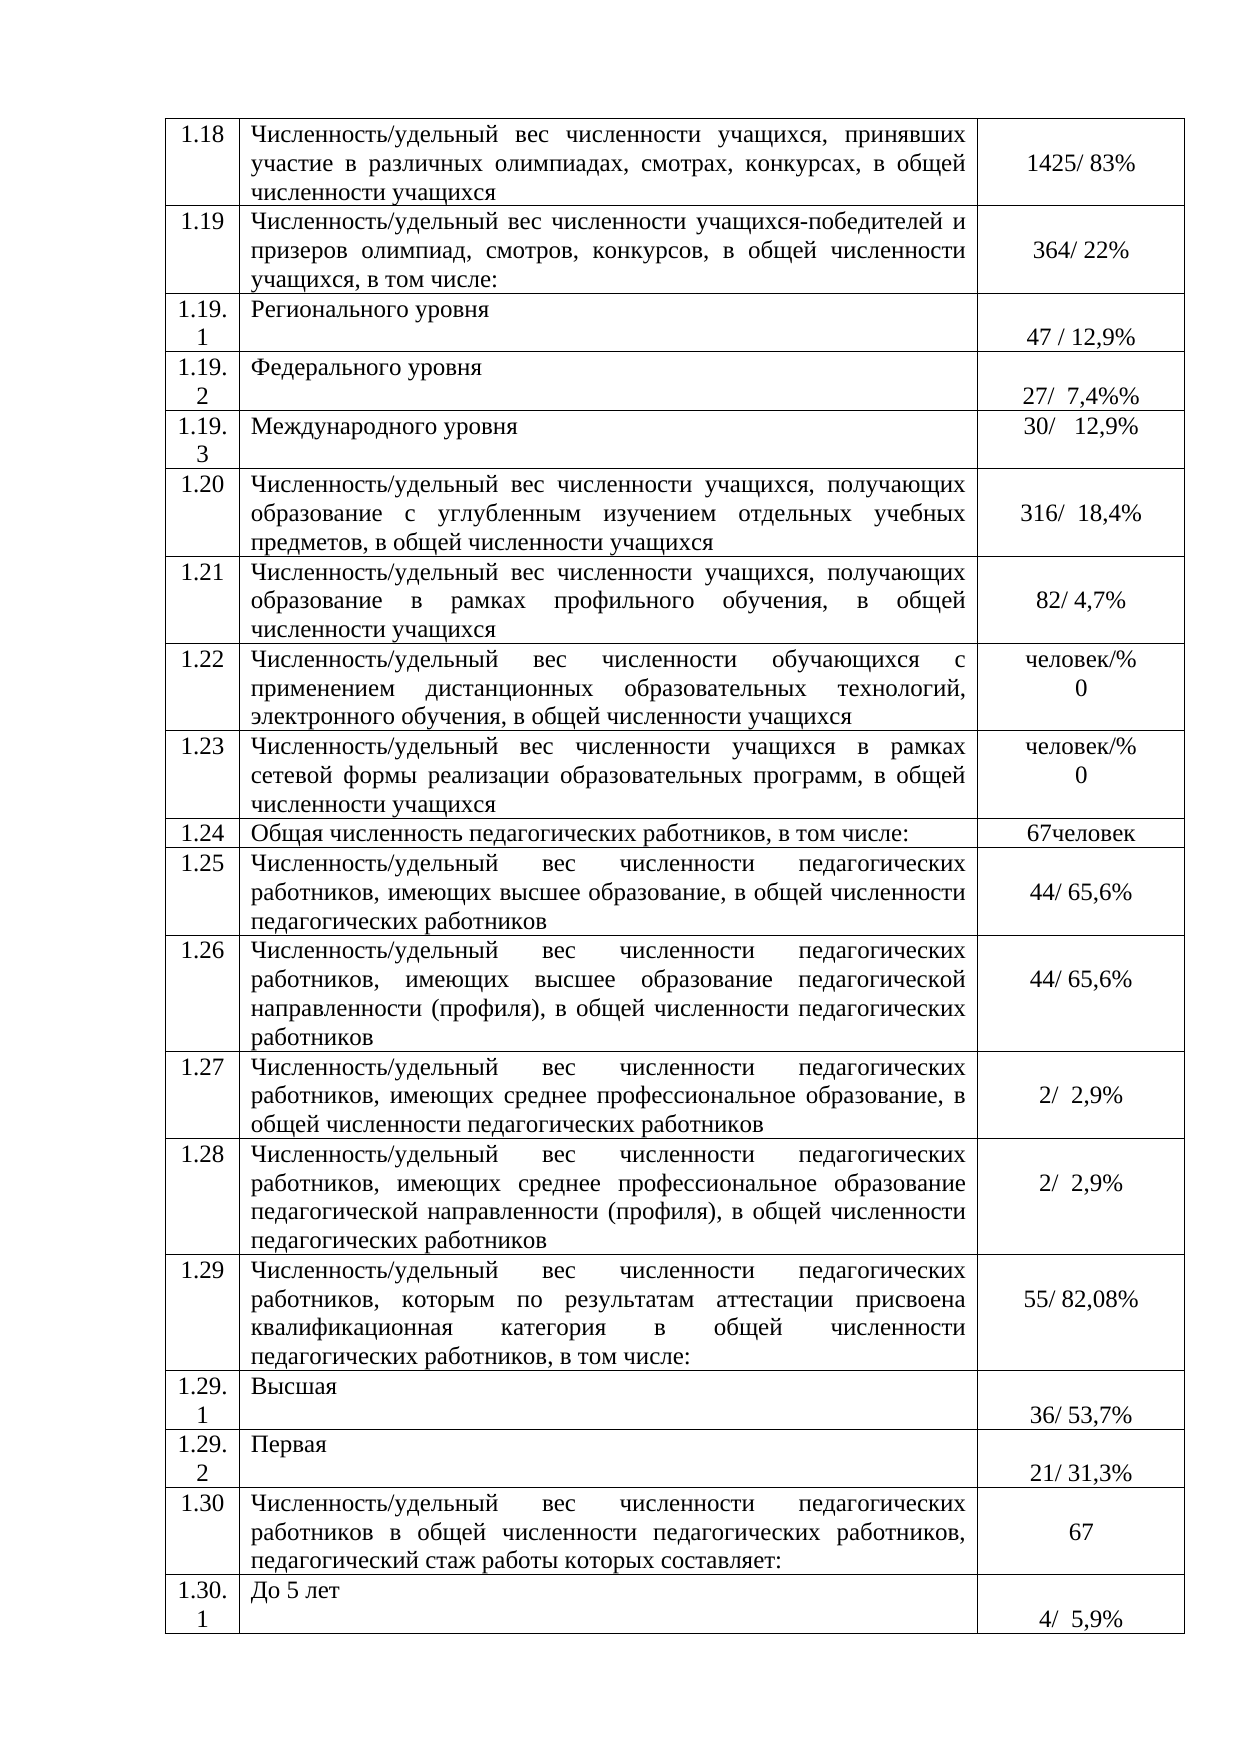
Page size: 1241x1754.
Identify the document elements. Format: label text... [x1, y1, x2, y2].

table_cell 4/ 5,9% [978, 1575, 1184, 1633]
table_cell Высшая [240, 1371, 977, 1428]
table_cell 1.29.2 [166, 1430, 239, 1487]
table_cell 1.27 [166, 1052, 239, 1138]
table_cell 1.25 [166, 848, 239, 934]
table_cell Первая [240, 1430, 977, 1487]
table_cell 2/ 2,9% [978, 1139, 1184, 1254]
table_cell 67человек [978, 819, 1184, 847]
table_cell Численность/удельный вес численности учащихся в рамках сетевой формы реализации образовательных программ, в общей численности учащихся [240, 731, 977, 817]
table_cell Численность/удельный вес численности педагогических работников, имеющих среднее профессиональное образование, в общей численности педагогических работников [240, 1052, 977, 1138]
table_cell Численность/удельный вес численности учащихся, получающих образование с углубленным изучением отдельных учебных предметов, в общей численности учащихся [240, 469, 977, 556]
table_cell 27/ 7,4%% [978, 352, 1184, 410]
table_cell 1.19.3 [166, 411, 239, 468]
table_cell 2/ 2,9% [978, 1052, 1184, 1138]
table_cell 55/ 82,08% [978, 1255, 1184, 1370]
table_cell Численность/удельный вес численности учащихся, получающих образование в рамках профильного обучения, в общей численности учащихся [240, 557, 977, 643]
table_cell 30/ 12,9% [978, 411, 1184, 468]
table_cell Численность/удельный вес численности обучающихся с применением дистанционных образовательных технологий, электронного обучения, в общей численности учащихся [240, 644, 977, 730]
table_cell 1.26 [166, 936, 239, 1051]
table_cell 44/ 65,6% [978, 848, 1184, 934]
table_cell 44/ 65,6% [978, 936, 1184, 1051]
table_cell Международного уровня [240, 411, 977, 468]
table_cell Общая численность педагогических работников, в том числе: [240, 819, 977, 847]
table_cell Численность/удельный вес численности педагогических работников, имеющих высшее образование педагогической направленности (профиля), в общей численности педагогических работников [240, 936, 977, 1051]
table_cell 82/ 4,7% [978, 557, 1184, 643]
table_cell Численность/удельный вес численности учащихся-победителей и призеров олимпиад, смотров, конкурсов, в общей численности учащихся, в том числе: [240, 206, 977, 293]
table_cell 1.29.1 [166, 1371, 239, 1428]
table_cell До 5 лет [240, 1575, 977, 1633]
table_cell 21/ 31,3% [978, 1430, 1184, 1487]
table_cell Численность/удельный вес численности педагогических работников в общей численности педагогических работников, педагогический стаж работы которых составляет: [240, 1488, 977, 1574]
table_cell Федерального уровня [240, 352, 977, 410]
table_cell 1.30 [166, 1488, 239, 1574]
table_cell 1.19.2 [166, 352, 239, 410]
table_cell 1.29 [166, 1255, 239, 1370]
table_cell 1.19.1 [166, 294, 239, 351]
table_cell человек/% 0 [978, 644, 1184, 730]
table_cell 1.23 [166, 731, 239, 817]
table_cell 316/ 18,4% [978, 469, 1184, 556]
table_cell 67 [978, 1488, 1184, 1574]
table_cell 1.20 [166, 469, 239, 556]
table_cell 1.19 [166, 206, 239, 293]
table_cell 1.18 [166, 119, 239, 205]
table_cell 47 / 12,9% [978, 294, 1184, 351]
table_cell Численность/удельный вес численности учащихся, принявших участие в различных олимпиадах, смотрах, конкурсах, в общей численности учащихся [240, 119, 977, 205]
table_cell Регионального уровня [240, 294, 977, 351]
table_cell 1425/ 83% [978, 119, 1184, 205]
table_cell 1.30.1 [166, 1575, 239, 1633]
table_cell 36/ 53,7% [978, 1371, 1184, 1428]
table_cell Численность/удельный вес численности педагогических работников, имеющих высшее образование, в общей численности педагогических работников [240, 848, 977, 934]
table_cell 364/ 22% [978, 206, 1184, 293]
table_cell 1.24 [166, 819, 239, 847]
table_cell 1.22 [166, 644, 239, 730]
table_cell 1.28 [166, 1139, 239, 1254]
table_cell Численность/удельный вес численности педагогических работников, которым по результатам аттестации присвоена квалификационная категория в общей численности педагогических работников, в том числе: [240, 1255, 977, 1370]
table_cell Численность/удельный вес численности педагогических работников, имеющих среднее профессиональное образование педагогической направленности (профиля), в общей численности педагогических работников [240, 1139, 977, 1254]
table_cell 1.21 [166, 557, 239, 643]
table_cell человек/% 0 [978, 731, 1184, 817]
